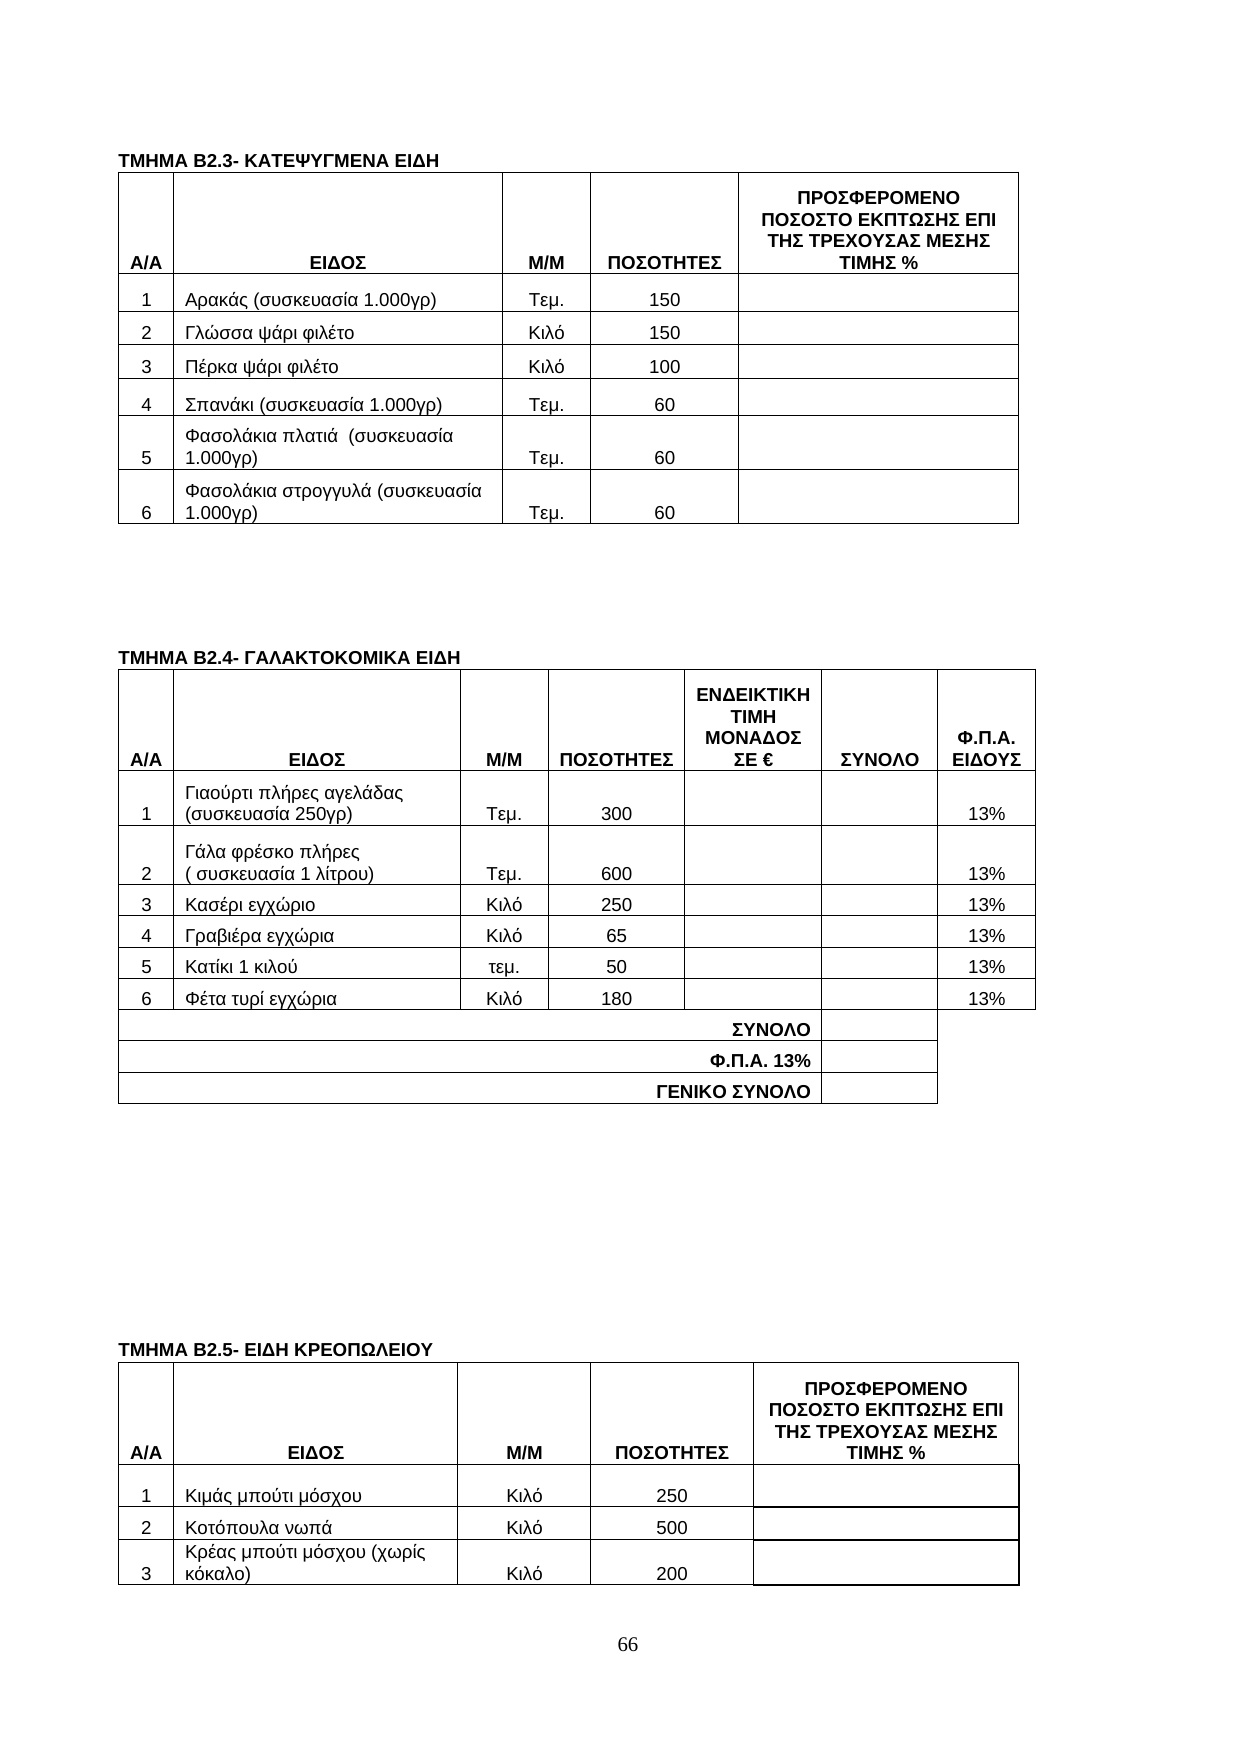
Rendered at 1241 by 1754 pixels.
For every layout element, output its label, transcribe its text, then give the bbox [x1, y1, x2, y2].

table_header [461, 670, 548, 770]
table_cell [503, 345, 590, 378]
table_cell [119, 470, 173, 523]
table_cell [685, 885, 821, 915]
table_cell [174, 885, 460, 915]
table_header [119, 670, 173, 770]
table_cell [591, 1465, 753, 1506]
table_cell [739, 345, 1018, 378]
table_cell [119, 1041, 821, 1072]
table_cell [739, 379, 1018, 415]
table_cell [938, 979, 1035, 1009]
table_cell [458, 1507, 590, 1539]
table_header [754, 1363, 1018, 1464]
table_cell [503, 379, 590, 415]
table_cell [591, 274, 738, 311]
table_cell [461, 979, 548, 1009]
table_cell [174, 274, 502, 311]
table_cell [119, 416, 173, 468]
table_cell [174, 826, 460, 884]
text ΤΜΗΜΑ Β2.3- ΚΑΤΕΨΥΓΜΕΝΑ ΕΙΔΗ [118, 150, 1137, 172]
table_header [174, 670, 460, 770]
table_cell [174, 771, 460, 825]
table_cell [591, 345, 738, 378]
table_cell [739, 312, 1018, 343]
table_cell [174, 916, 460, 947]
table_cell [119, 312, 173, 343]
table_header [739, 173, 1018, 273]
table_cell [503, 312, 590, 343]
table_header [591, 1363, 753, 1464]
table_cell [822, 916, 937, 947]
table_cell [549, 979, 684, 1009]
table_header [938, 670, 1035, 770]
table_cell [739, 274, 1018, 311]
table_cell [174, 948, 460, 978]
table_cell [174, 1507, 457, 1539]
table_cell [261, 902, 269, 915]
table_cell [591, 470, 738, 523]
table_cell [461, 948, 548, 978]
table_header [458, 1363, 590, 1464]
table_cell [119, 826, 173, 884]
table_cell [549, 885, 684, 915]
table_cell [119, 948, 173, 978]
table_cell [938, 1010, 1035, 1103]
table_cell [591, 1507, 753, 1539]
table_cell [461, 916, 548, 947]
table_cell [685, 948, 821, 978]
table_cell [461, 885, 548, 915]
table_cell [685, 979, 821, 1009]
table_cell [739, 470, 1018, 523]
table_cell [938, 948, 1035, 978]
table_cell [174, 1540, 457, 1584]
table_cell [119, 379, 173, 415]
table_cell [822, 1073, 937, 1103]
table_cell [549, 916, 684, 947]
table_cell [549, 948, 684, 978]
text ΤΜΗΜΑ Β2.5- ΕΙΔΗ ΚΡΕΟΠΩΛΕΙΟΥ [118, 1339, 1137, 1361]
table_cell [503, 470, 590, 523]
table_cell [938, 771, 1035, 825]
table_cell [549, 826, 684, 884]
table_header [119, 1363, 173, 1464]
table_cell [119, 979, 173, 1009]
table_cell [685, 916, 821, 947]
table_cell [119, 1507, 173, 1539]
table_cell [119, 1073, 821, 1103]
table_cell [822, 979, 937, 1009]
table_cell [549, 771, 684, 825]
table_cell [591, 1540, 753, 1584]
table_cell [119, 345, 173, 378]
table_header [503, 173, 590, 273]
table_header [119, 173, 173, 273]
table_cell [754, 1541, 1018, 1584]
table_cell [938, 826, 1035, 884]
text ΤΜΗΜΑ Β2.4- ΓΑΛΑΚΤΟΚΟΜΙΚΑ ΕΙΔΗ [118, 647, 1137, 668]
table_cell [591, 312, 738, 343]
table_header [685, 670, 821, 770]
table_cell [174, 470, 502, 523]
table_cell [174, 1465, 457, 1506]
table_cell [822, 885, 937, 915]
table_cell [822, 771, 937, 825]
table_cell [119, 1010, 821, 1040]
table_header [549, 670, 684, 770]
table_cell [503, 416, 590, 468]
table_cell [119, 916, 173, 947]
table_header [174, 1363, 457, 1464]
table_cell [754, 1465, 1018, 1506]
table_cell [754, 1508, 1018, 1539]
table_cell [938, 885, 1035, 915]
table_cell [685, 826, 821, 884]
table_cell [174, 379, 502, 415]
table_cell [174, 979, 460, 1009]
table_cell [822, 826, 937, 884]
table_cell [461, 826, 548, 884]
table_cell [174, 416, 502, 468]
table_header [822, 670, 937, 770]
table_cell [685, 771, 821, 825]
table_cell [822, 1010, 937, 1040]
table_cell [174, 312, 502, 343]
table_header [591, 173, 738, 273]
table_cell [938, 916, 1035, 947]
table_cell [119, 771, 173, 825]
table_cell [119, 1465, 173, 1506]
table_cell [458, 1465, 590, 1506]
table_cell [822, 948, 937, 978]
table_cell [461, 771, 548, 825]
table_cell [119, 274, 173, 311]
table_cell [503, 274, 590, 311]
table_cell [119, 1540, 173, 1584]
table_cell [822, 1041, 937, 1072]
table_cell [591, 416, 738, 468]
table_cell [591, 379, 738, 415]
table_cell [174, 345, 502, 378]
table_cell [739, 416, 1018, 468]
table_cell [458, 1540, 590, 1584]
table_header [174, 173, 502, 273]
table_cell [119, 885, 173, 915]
